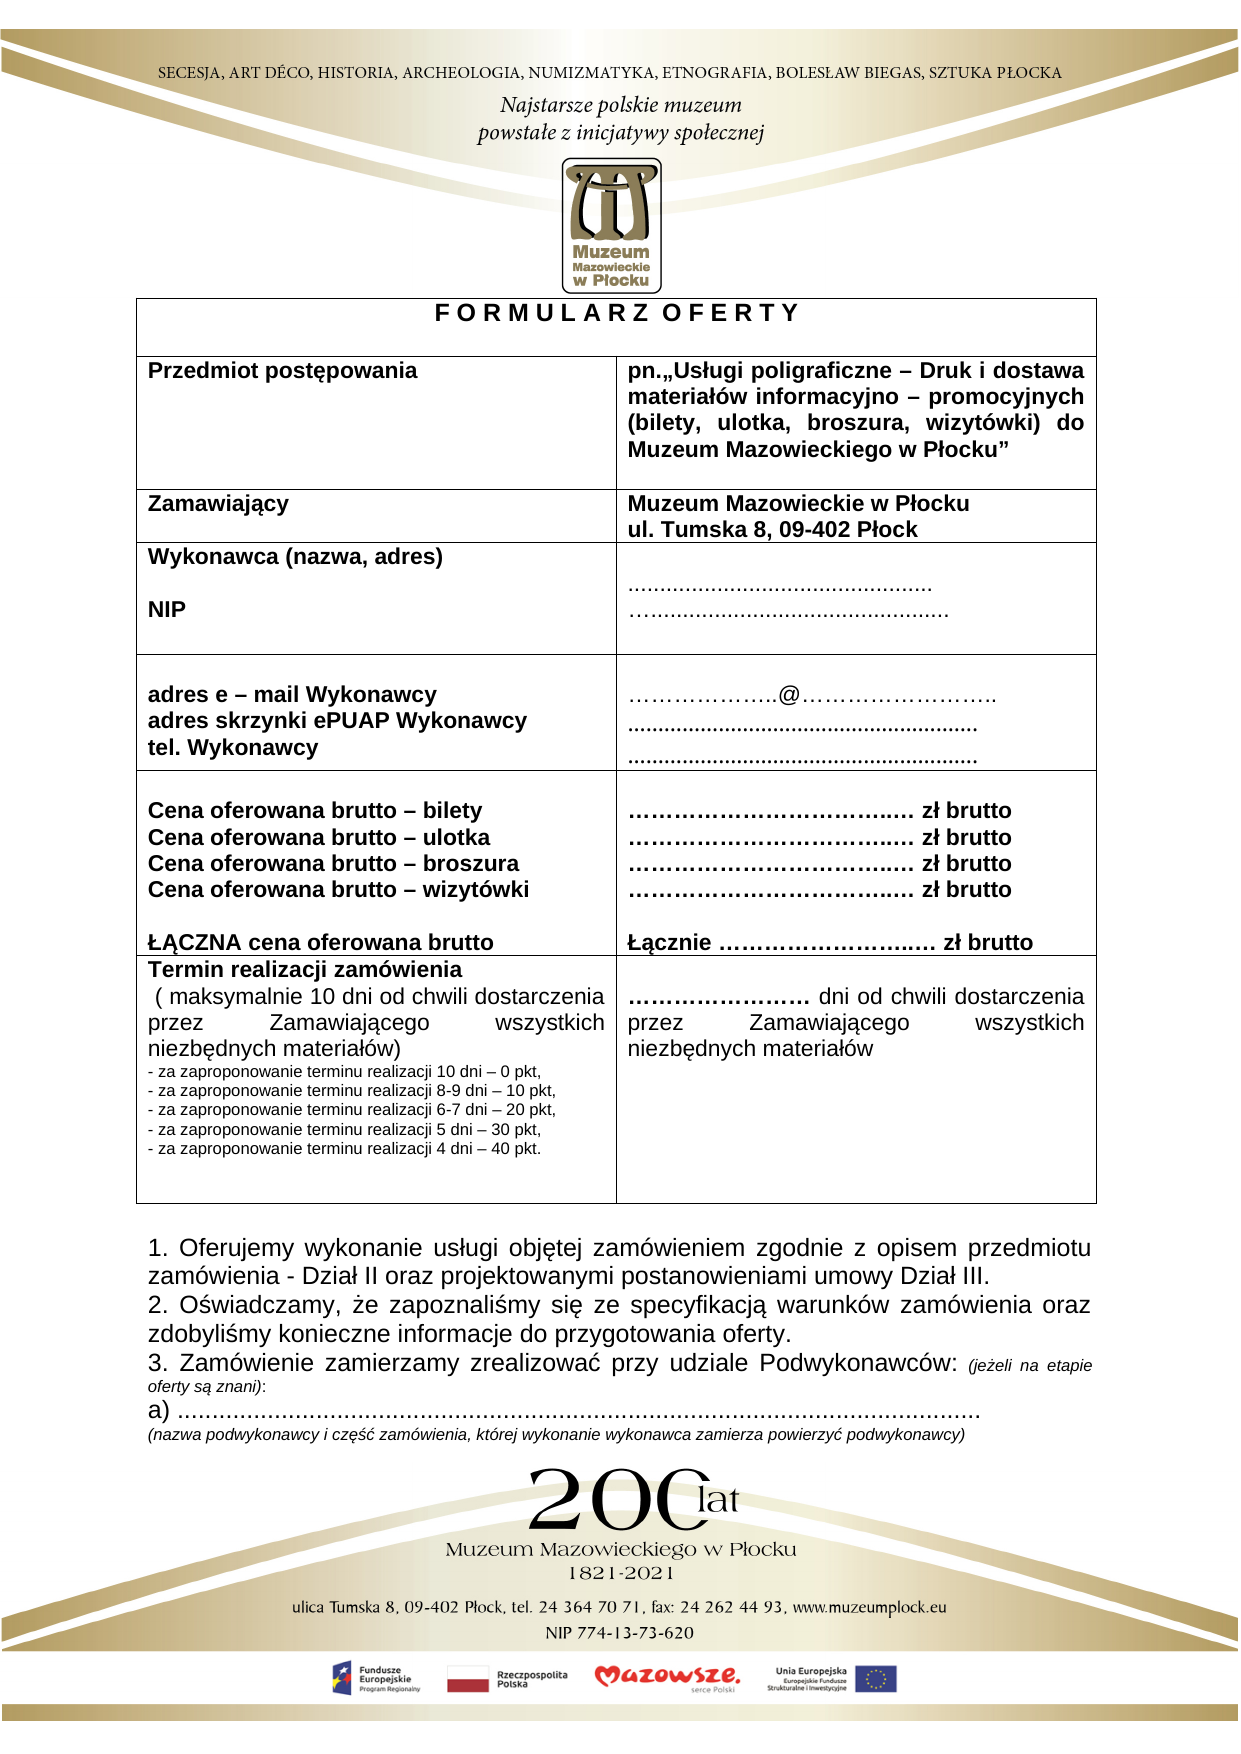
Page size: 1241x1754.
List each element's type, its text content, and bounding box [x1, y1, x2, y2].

table_cell pn.„Usługi poligraficzne – Druk i dostawa materiałów informacyjno – promocyjnych (bilety, ulotka, broszura, wizytówki) do Muzeum Mazowieckiego w Płocku” [617, 357, 1096, 488]
table_cell Muzeum Mazowieckie w Płocku ul. Tumska 8, 09-402 Płock [617, 490, 1096, 542]
text 1. Oferujemy wykonanie usługi objętej zamówieniem zgodnie z opisem przedmiotu zamówienia - Dział II oraz projektowanymi postanowieniami umowy Dział III. [148, 1233, 1093, 1290]
table_header F O R M U L A R Z O F E R T Y [137, 299, 1096, 356]
table_cell Przedmiot postępowania [137, 357, 616, 488]
text a) .................................................................................................................... [148, 1396, 1093, 1424]
table_cell ………………..@…………………….. …………………………………………………. …………………………………………………. [617, 655, 1096, 770]
table_cell …………………… dni od chwili dostarczenia przez Zamawiającego wszystkich niezbędnych materiałów [617, 956, 1096, 1203]
picture [0, 1462, 1238, 1721]
table_cell Cena oferowana brutto – bilety Cena oferowana brutto – ulotka Cena oferowana brutto – broszura Cena oferowana brutto – wizytówki ŁĄCZNA cena oferowana brutto [137, 771, 616, 955]
table_cell adres e – mail Wykonawcy adres skrzynki ePUAP Wykonawcy tel. Wykonawcy [137, 655, 616, 770]
table_cell ……………………………..… zł brutto ……………………………..… zł brutto ……………………………..… zł brutto ……………………………..… zł brutto Łącznie ……………………..… zł brutto [617, 771, 1096, 955]
table_cell Termin realizacji zamówienia ( maksymalnie 10 dni od chwili dostarczenia przez Zamawiającego wszystkich niezbędnych materiałów) - za zaproponowanie terminu realizacji 10 dni – 0 pkt, - za zaproponowanie terminu realizacji 8-9 dni – 10 pkt, - za zaproponowanie terminu realizacji 6-7 dni – 20 pkt, - za zaproponowanie terminu realizacji 5 dni – 30 pkt, - za zaproponowanie terminu realizacji 4 dni – 40 pkt. [137, 956, 616, 1203]
picture [0, 29, 1239, 298]
text 2. Oświadczamy, że zapoznaliśmy się ze specyfikacją warunków zamówienia oraz zdobyliśmy konieczne informacje do przygotowania oferty. [148, 1290, 1093, 1348]
text (nazwa podwykonawcy i część zamówienia, której wykonanie wykonawca zamierza powierzyć podwykonawcy) [148, 1424, 1093, 1443]
table_cell Wykonawca (nazwa, adres) NIP [137, 543, 616, 653]
table_cell ................................................ …............................................... [617, 543, 1096, 653]
text 3. Zamówienie zamierzamy zrealizować przy udziale Podwykonawców: (jeżeli na etapie oferty są znani): [148, 1348, 1093, 1396]
table_cell Zamawiający [137, 490, 616, 542]
